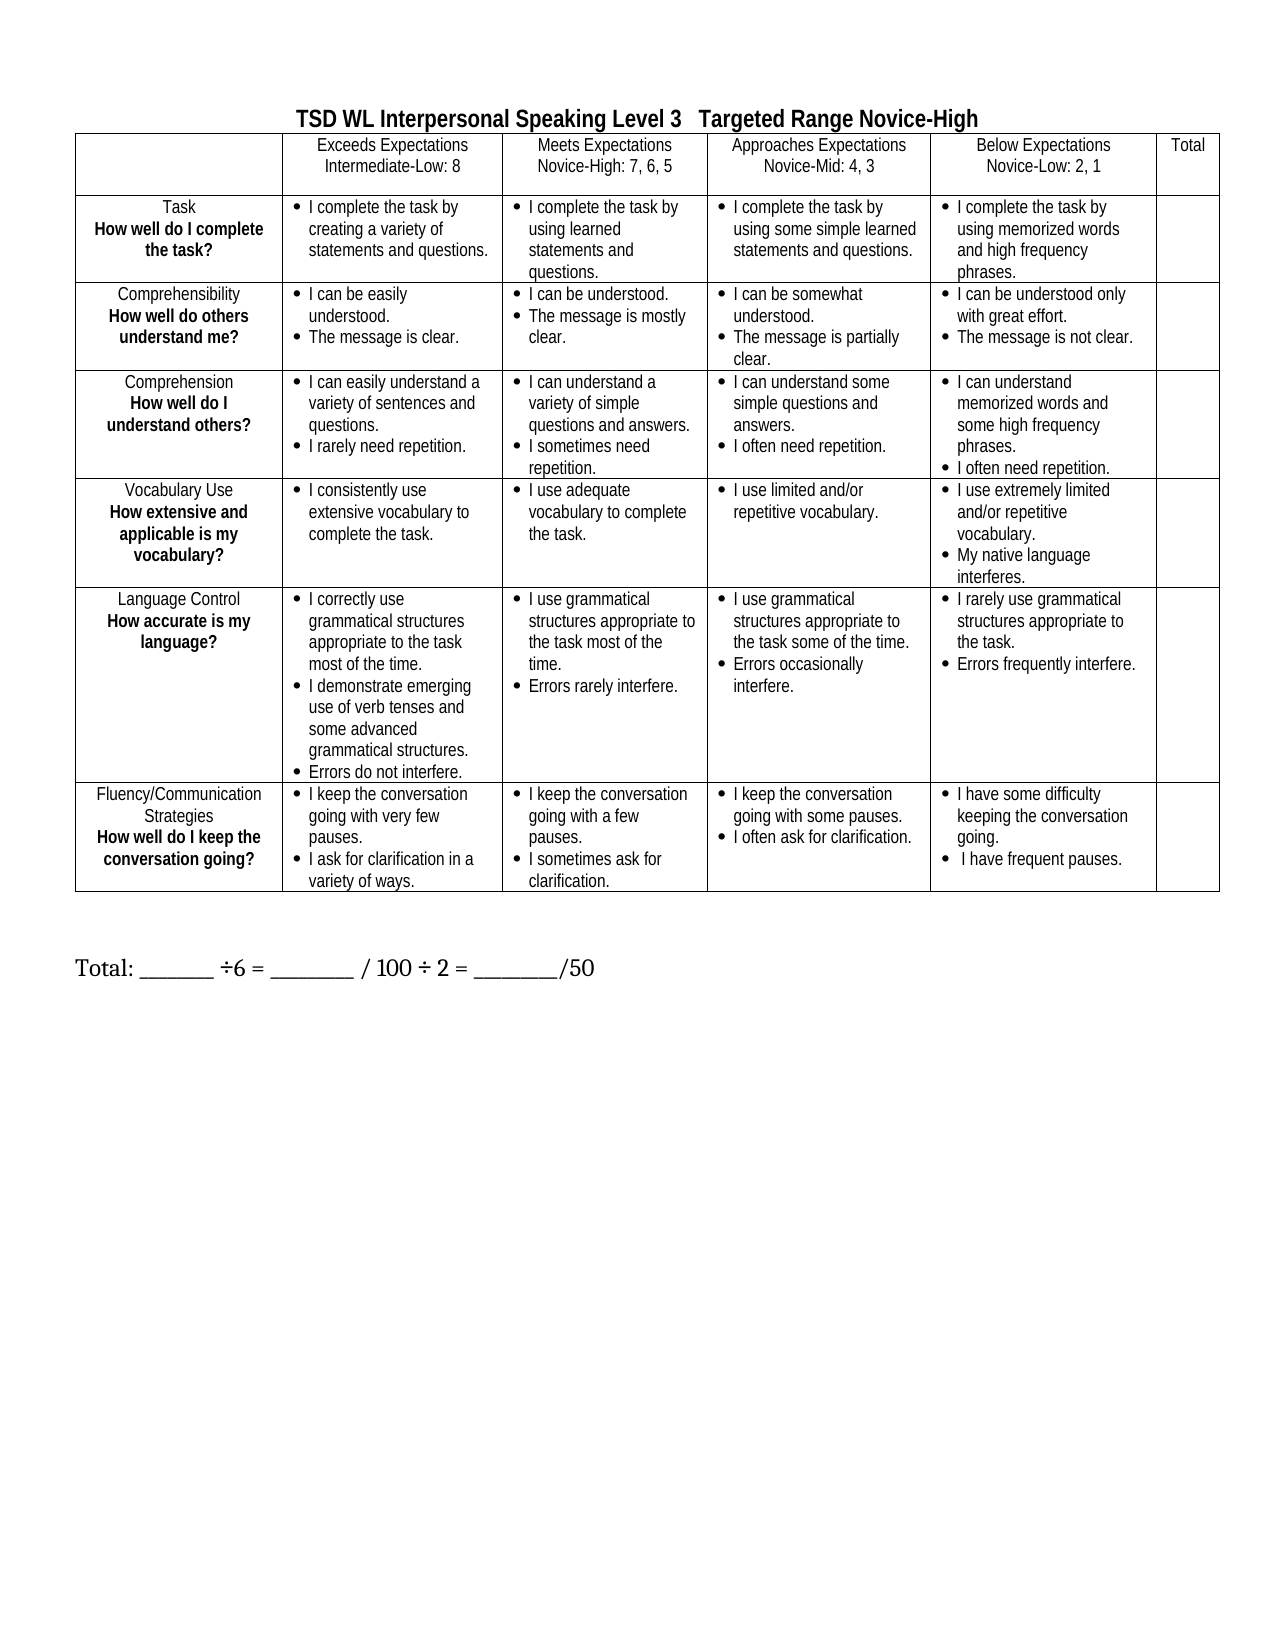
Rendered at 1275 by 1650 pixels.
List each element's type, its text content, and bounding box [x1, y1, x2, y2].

table_cell I complete the task by using some simple learned statements and questions. [708, 196, 930, 282]
text Total: ________ ÷6 = _________ / 100 ÷ 2 = _________/50 [75, 950, 1200, 984]
table_header Meets Expectations Novice-High: 7, 6, 5 [503, 134, 707, 195]
table_cell I use limited and/or repetitive vocabulary. [708, 479, 930, 587]
table_cell Task How well do I complete the task? [76, 196, 282, 282]
table_cell [1157, 283, 1219, 369]
table_cell I correctly use grammatical structures appropriate to the task most of the time. I demonstrate emerging use of verb tenses and some advanced grammatical structures. Errors do not interfere. [283, 588, 502, 782]
table_cell I can be easily understood. The message is clear. [283, 283, 502, 369]
table_cell I use adequate vocabulary to complete the task. [503, 479, 707, 587]
table_cell I complete the task by using learned statements and questions. [503, 196, 707, 282]
table_cell I use extremely limited and/or repetitive vocabulary. My native language interferes. [931, 479, 1156, 587]
table_cell I keep the conversation going with some pauses. I often ask for clarification. [708, 783, 930, 891]
table_cell I can be somewhat understood. The message is partially clear. [708, 283, 930, 369]
table_cell I can understand some simple questions and answers. I often need repetition. [708, 371, 930, 478]
table_header [76, 134, 282, 195]
table_cell Comprehensibility How well do others understand me? [76, 283, 282, 369]
table_cell I rarely use grammatical structures appropriate to the task. Errors frequently interfere. [931, 588, 1156, 782]
table_cell Vocabulary Use How extensive and applicable is my vocabulary? [76, 479, 282, 587]
table_cell I use grammatical structures appropriate to the task most of the time. Errors rarely interfere. [503, 588, 707, 782]
table_cell I can easily understand a variety of sentences and questions. I rarely need repetition. [283, 371, 502, 478]
table_cell I keep the conversation going with very few pauses. I ask for clarification in a variety of ways. [283, 783, 502, 891]
table_cell Comprehension How well do I understand others? [76, 371, 282, 478]
table_cell I can be understood. The message is mostly clear. [503, 283, 707, 369]
table_cell I consistently use extensive vocabulary to complete the task. [283, 479, 502, 587]
table_cell I have some difficulty keeping the conversation going. I have frequent pauses. [931, 783, 1156, 891]
table_cell [1157, 783, 1219, 891]
table_cell Fluency/Communication Strategies How well do I keep the conversation going? [76, 783, 282, 891]
table_cell I keep the conversation going with a few pauses. I sometimes ask for clarification. [503, 783, 707, 891]
table_cell I use grammatical structures appropriate to the task some of the time. Errors occasionally interfere. [708, 588, 930, 782]
table_cell [1157, 588, 1219, 782]
table_header Total [1157, 134, 1219, 195]
table_cell I can understand a variety of simple questions and answers. I sometimes need repetition. [503, 371, 707, 478]
table_cell Language Control How accurate is my language? [76, 588, 282, 782]
table_cell I can understand memorized words and some high frequency phrases. I often need repetition. [931, 371, 1156, 478]
table_cell [1157, 479, 1219, 587]
table_cell I complete the task by creating a variety of statements and questions. [283, 196, 502, 282]
table_header Below Expectations Novice-Low: 2, 1 [931, 134, 1156, 195]
table_cell I complete the task by using memorized words and high frequency phrases. [931, 196, 1156, 282]
table_header Approaches Expectations Novice-Mid: 4, 3 [708, 134, 930, 195]
table_cell [1157, 371, 1219, 478]
table_cell I can be understood only with great effort. The message is not clear. [931, 283, 1156, 369]
text TSD WL Interpersonal Speaking Level 3 Targeted Range Novice-High [75, 104, 1200, 132]
table_header Exceeds Expectations Intermediate-Low: 8 [283, 134, 502, 195]
table_cell [1157, 196, 1219, 282]
